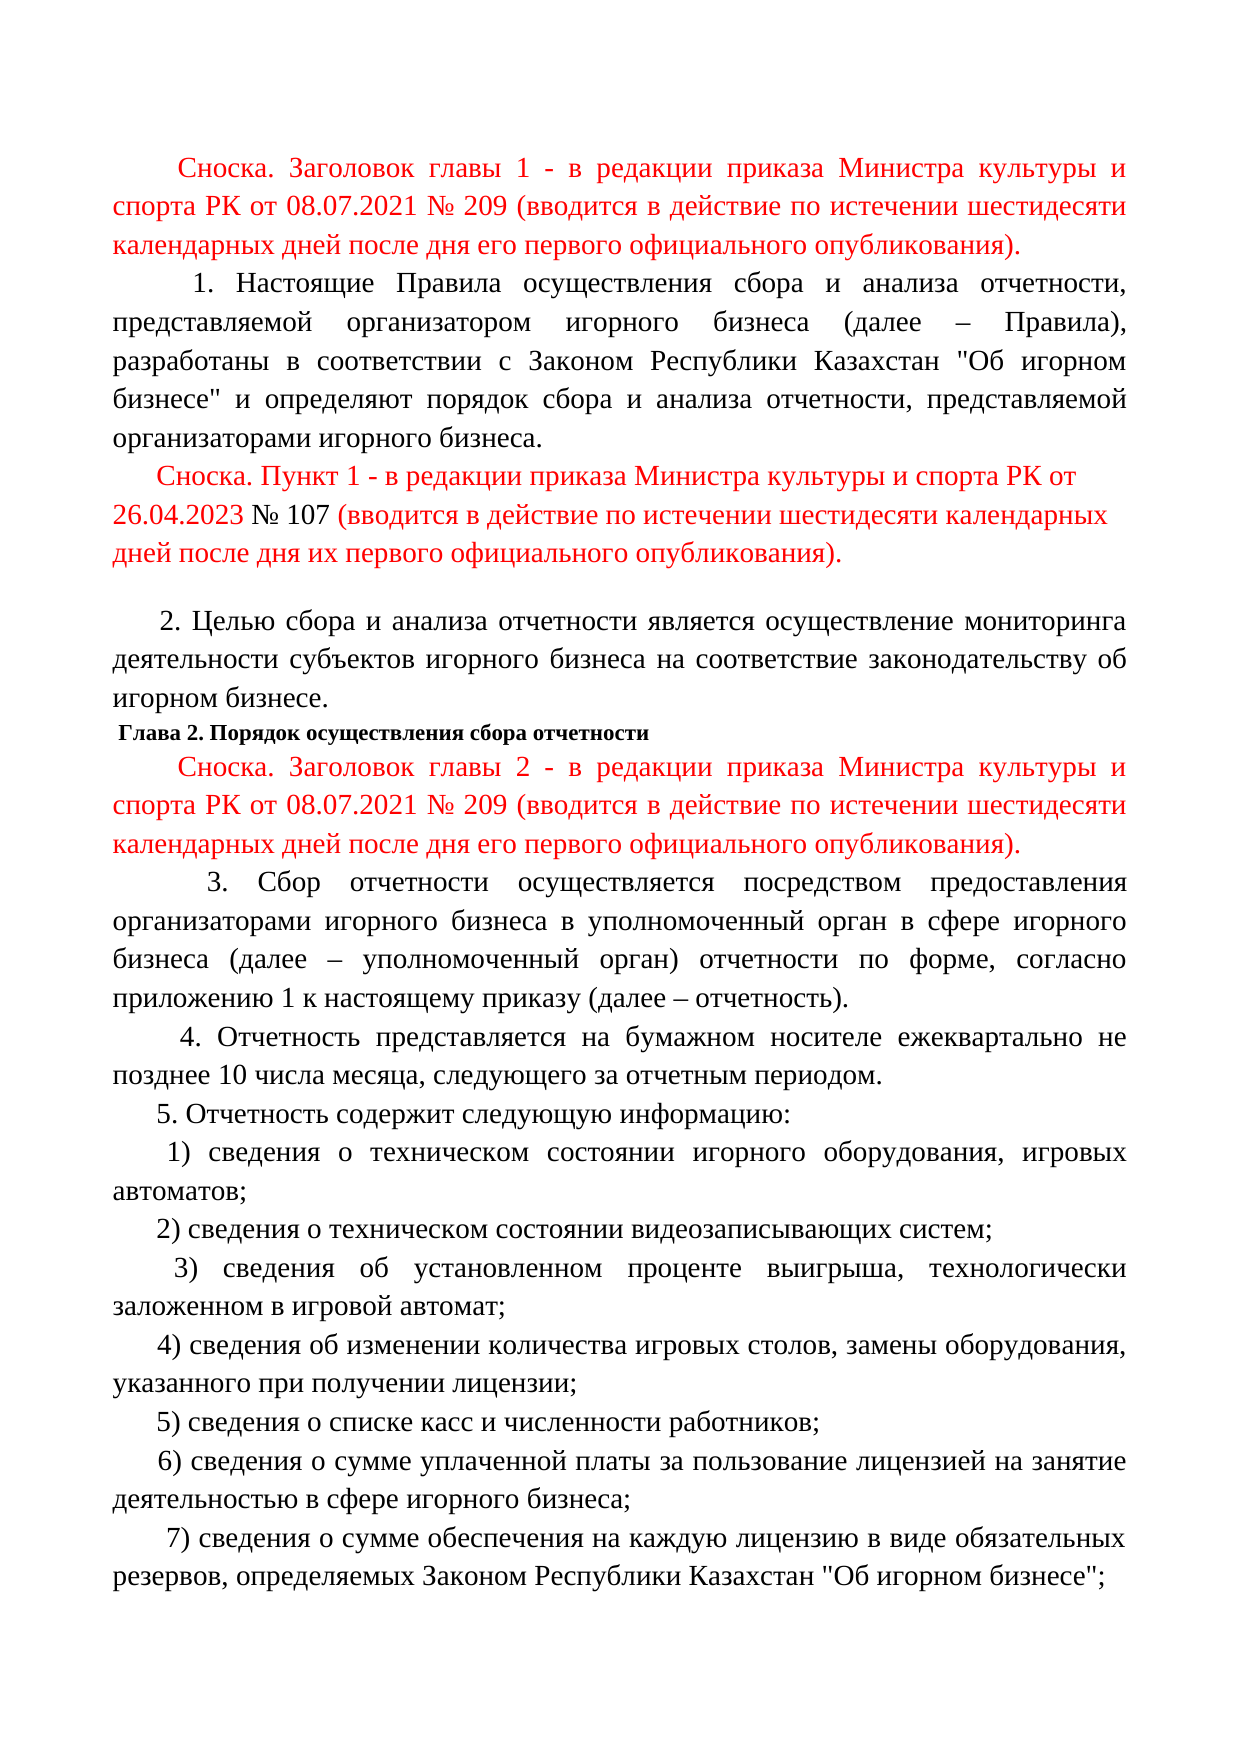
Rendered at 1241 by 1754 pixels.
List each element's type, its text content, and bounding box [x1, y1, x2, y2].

text 1. Настоящие Правила осуществления сбора и анализа отчетности, представляемой организатором игорного бизнеса (далее – Правила), разработаны в соответствии с Законом Республики Казахстан "Об игорном бизнесе" и определяют порядок сбора и анализа отчетности, представляемой организаторами игорного бизнеса. [112, 266, 1128, 453]
text 4. Отчетность представляется на бумажном носителе ежеквартально не позднее 10 числа месяца, следующего за отчетным периодом. [112, 1019, 1128, 1091]
text Глава 2. Порядок осуществления сбора отчетности [112, 719, 1128, 745]
text 3. Сбор отчетности осуществляется посредством предоставления организаторами игорного бизнеса в уполномоченный орган в сфере игорного бизнеса (далее – уполномоченный орган) отчетности по форме, согласно приложению 1 к настоящему приказу (далее – отчетность). [112, 864, 1128, 1014]
text 3) сведения об установленном проценте выигрыша, технологически заложенном в игровой автомат; [112, 1250, 1128, 1322]
text Сноска. Заголовок главы 2 - в редакции приказа Министра культуры и спорта РК от 08.07.2021 № 209 (вводится в действие по истечении шестидесяти календарных дней после дня его первого официального опубликования). [112, 749, 1128, 859]
text 2. Целью сбора и анализа отчетности является осуществление мониторинга деятельности субъектов игорного бизнеса на соответствие законодательству об игорном бизнесе. [112, 603, 1128, 714]
text 5. Отчетность содержит следующую информацию: [112, 1096, 1128, 1129]
text 4) сведения об изменении количества игровых столов, замены оборудования, указанного при получении лицензии; [112, 1327, 1128, 1399]
text Сноска. Пункт 1 - в редакции приказа Министра культуры и спорта РК от 26.04.2023 № 107 (вводится в действие по истечении шестидесяти календарных дней после дня их первого официального опубликования). [112, 458, 1128, 599]
text 2) сведения о техническом состоянии видеозаписывающих систем; [112, 1211, 1128, 1245]
text 7) сведения о сумме обеспечения на каждую лицензию в виде обязательных резервов, определяемых Законом Республики Казахстан "Об игорном бизнесе"; [112, 1520, 1128, 1592]
text 6) сведения о сумме уплаченной платы за пользование лицензией на занятие деятельностью в сфере игорного бизнеса; [112, 1443, 1128, 1515]
text 1) сведения о техническом состоянии игорного оборудования, игровых автоматов; [112, 1134, 1128, 1206]
text 5) сведения о списке касс и численности работников; [112, 1404, 1128, 1438]
text Сноска. Заголовок главы 1 - в редакции приказа Министра культуры и спорта РК от 08.07.2021 № 209 (вводится в действие по истечении шестидесяти календарных дней после дня его первого официального опубликования). [112, 150, 1128, 261]
